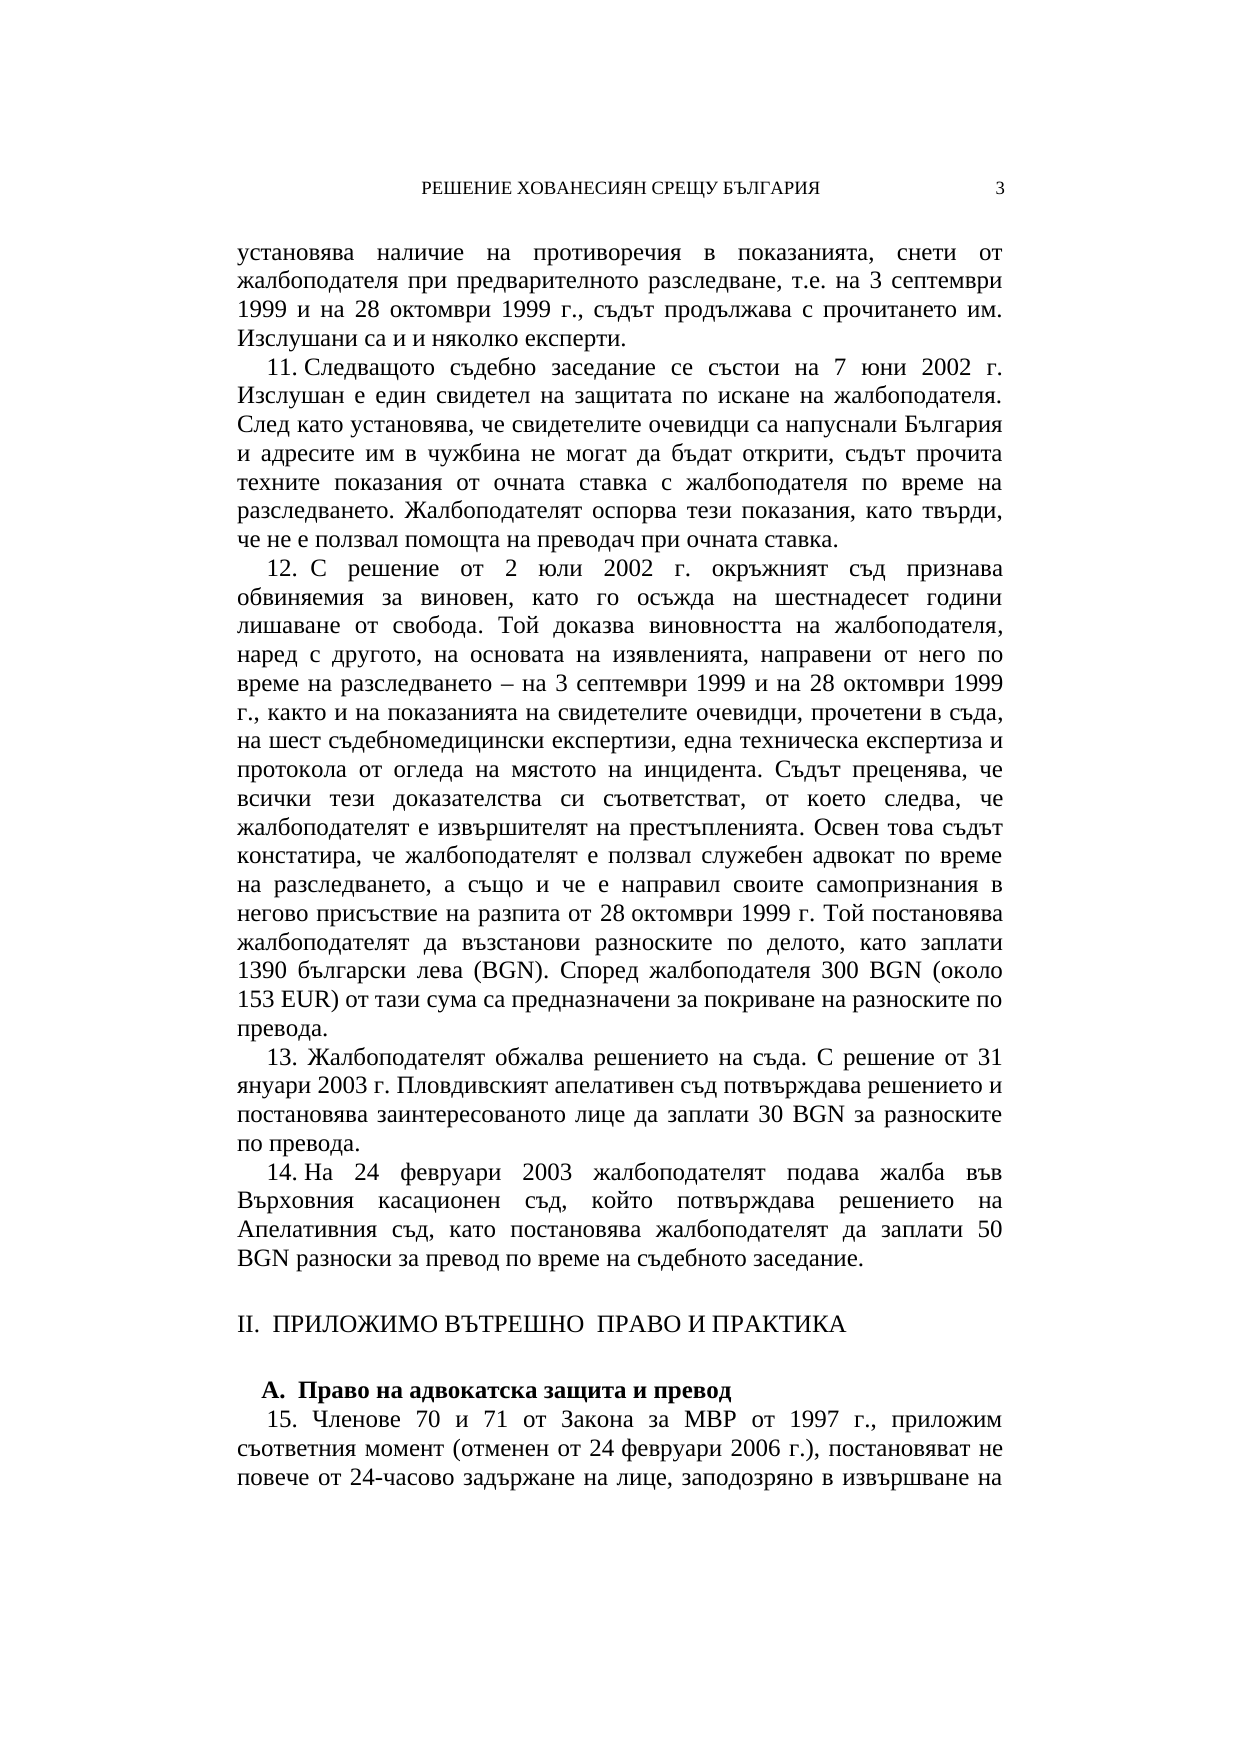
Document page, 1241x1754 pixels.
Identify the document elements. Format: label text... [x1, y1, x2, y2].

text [237, 1404, 1003, 1491]
text A. Право на адвокатска защита и превод [261, 1376, 1003, 1404]
text II. ПРИЛОЖИМО ВЪТРЕШНО ПРАВО И ПРАКТИКА [237, 1309, 1003, 1338]
text 13. Жалбоподателят обжалва решението на съда. С решение от 31 януари 2003 г. Пловдивският апелативен съд потвърждава решението и постановява заинтересованото лице да заплати 30 BGN за разноските по превода. [237, 1042, 1003, 1157]
text 12. С решение от 2 юли 2002 г. окръжният съд признава обвиняемия за виновен, като го осъжда на шестнадесет години лишаване от свобода. Той доказва виновността на жалбоподателя, наред с другото, на основата на изявленията, направени от него по време на разследването – на 3 септември 1999 и на 28 октомври 1999 г., както и на показанията на свидетелите очевидци, прочетени в съда, на шест съдебномедицински експертизи, една техническа експертиза и протокола от огледа на мястото на инцидента. Съдът преценява, че всички тези доказателства си съответстват, от което следва, че жалбоподателят е извършителят на престъпленията. Освен това съдът констатира, че жалбоподателят е ползвал служебен адвокат по време на разследването, а също и че е направил своите самопризнания в негово присъствие на разпита от 28 октомври 1999 г. Той постановява жалбоподателят да възстанови разноските по делото, като заплати 1390 български лева (BGN). Според жалбоподателя 300 BGN (около 153 EUR) от тази сума са предназначени за покриване на разноските по превода. [237, 553, 1003, 1042]
text 14. На 24 февруари 2003 жалбоподателят подава жалба във Върховния касационен съд, който потвърждава решението на Апелативния съд, като постановява жалбоподателят да заплати 50 BGN разноски за превод по време на съдебното заседание. [237, 1157, 1003, 1272]
text 11. Следващото съдебно заседание се състои на 7 юни 2002 г. Изслушан е един свидетел на защитата по искане на жалбоподателя. След като установява, че свидетелите очевидци са напуснали България и адресите им в чужбина не могат да бъдат открити, съдът прочита техните показания от очната ставка с жалбоподателя по време на разследването. Жалбоподателят оспорва тези показания, като твърди, че не е ползвал помощта на преводач при очната ставка. [237, 352, 1003, 553]
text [237, 237, 1003, 352]
